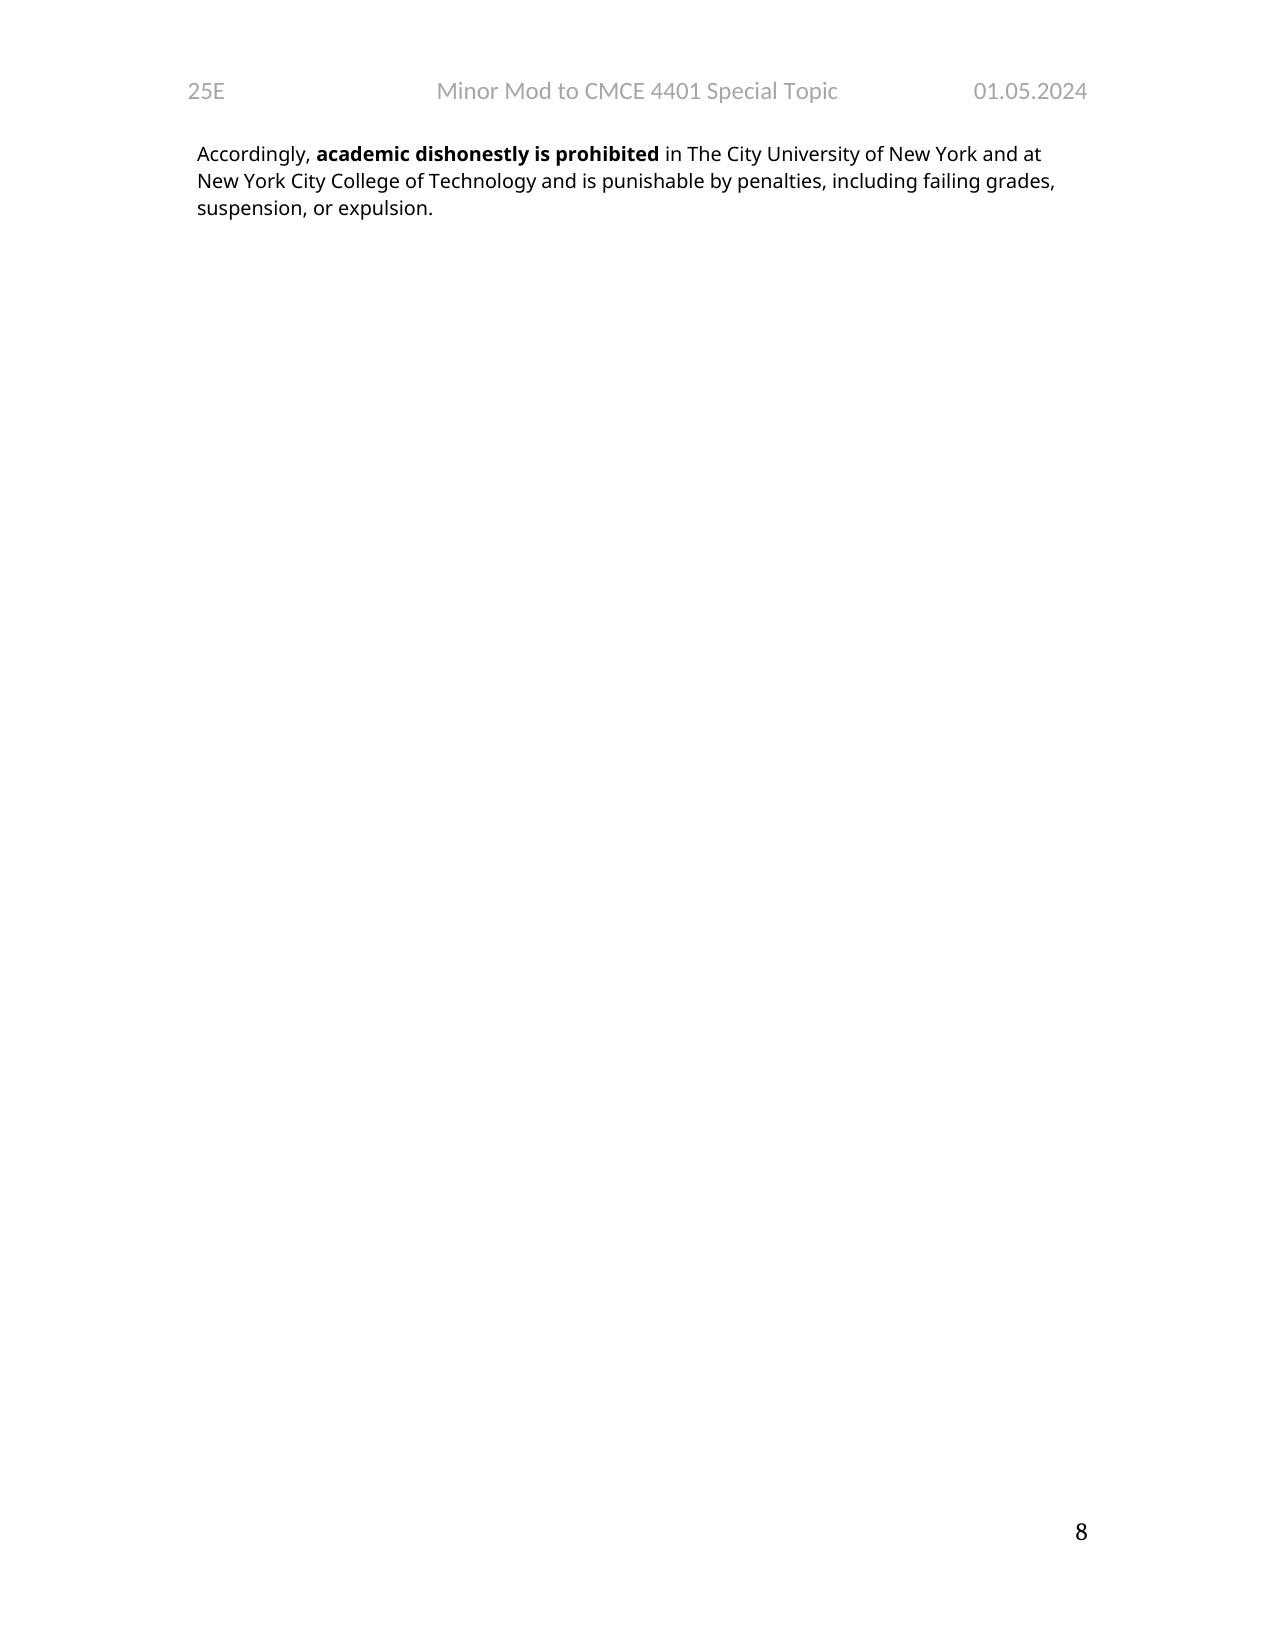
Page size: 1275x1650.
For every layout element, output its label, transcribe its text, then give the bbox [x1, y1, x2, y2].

text Accordingly, academic dishonestly is prohibited in The City University of New York and at New York City College of Technology and is punishable by penalties, including failing grades, suspension, or expulsion. [197, 141, 1087, 222]
